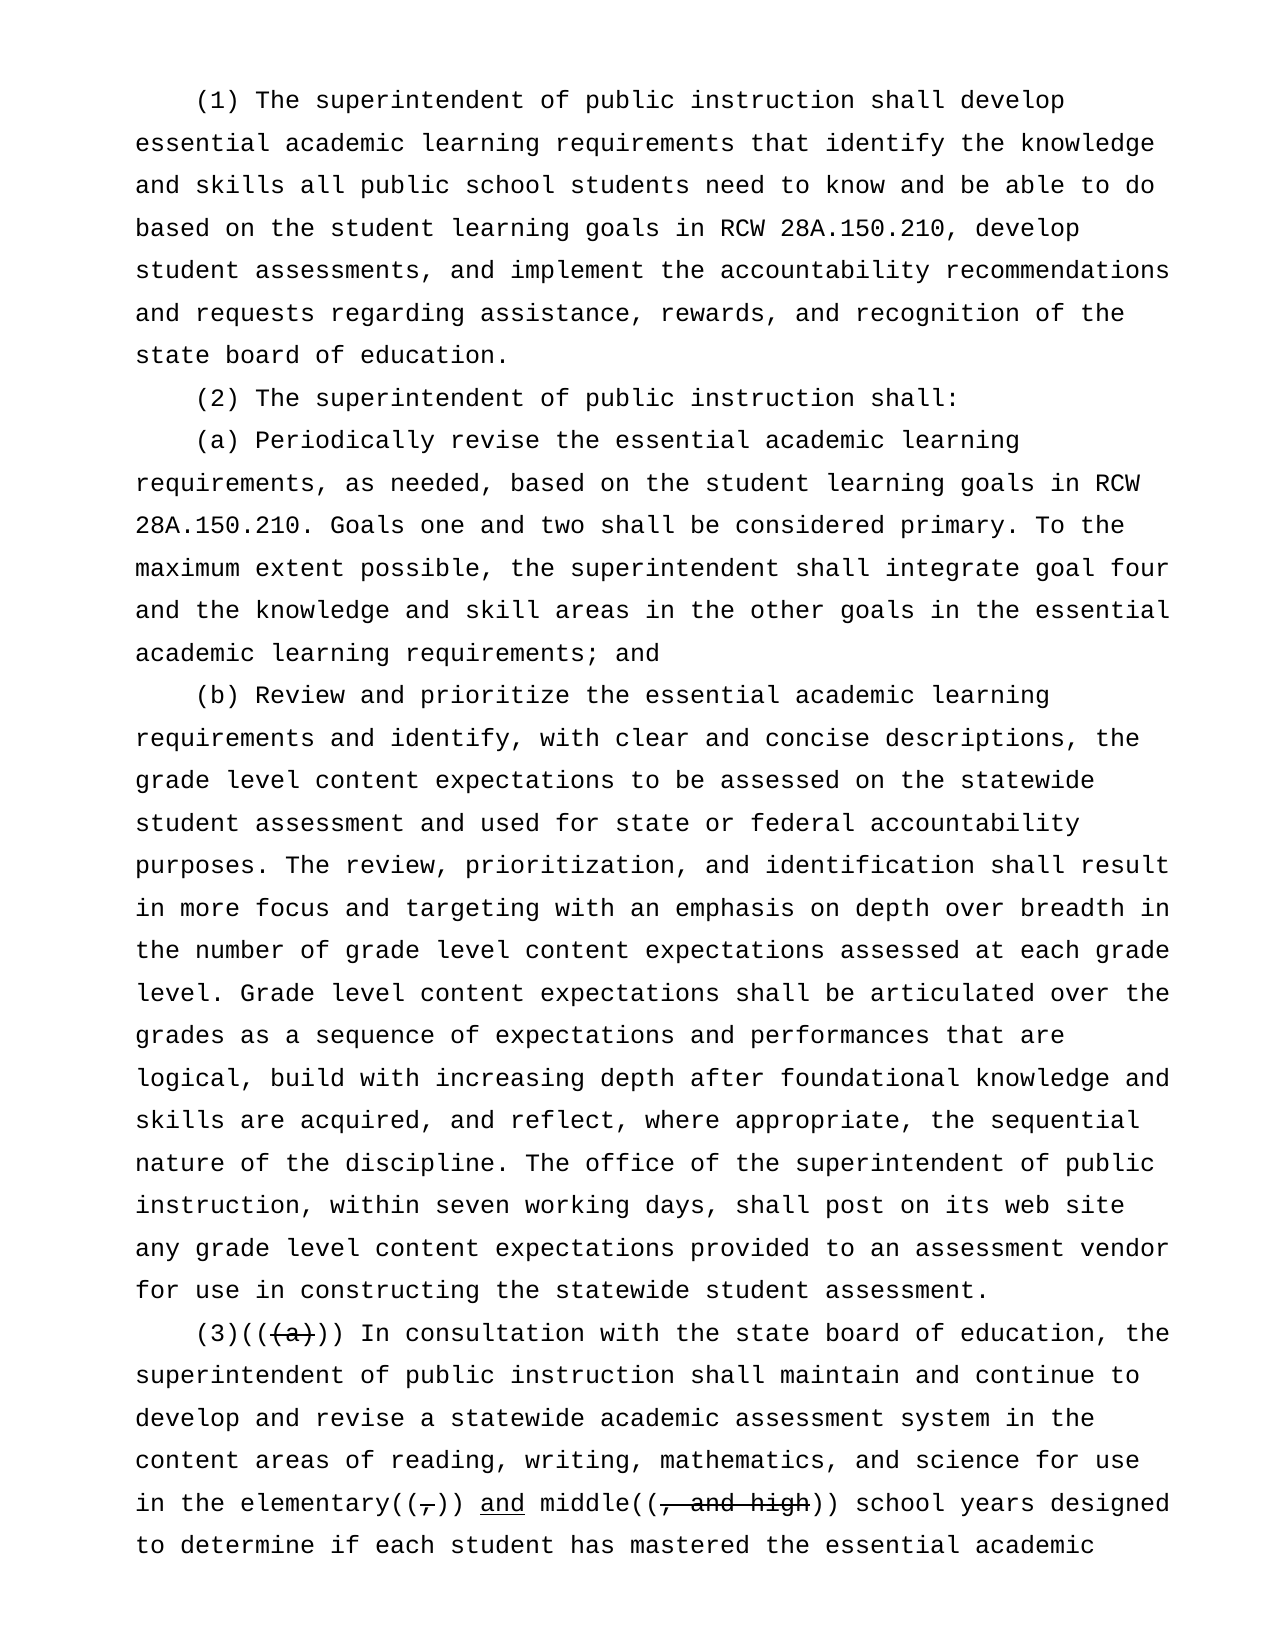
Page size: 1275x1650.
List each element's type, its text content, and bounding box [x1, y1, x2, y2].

text (a) Periodically revise the essential academic learning requirements, as needed, based on the student learning goals in RCW 28A.150.210. Goals one and two shall be considered primary. To the maximum extent possible, the superintendent shall integrate goal four and the knowledge and skill areas in the other goals in the essential academic learning requirements; and [135, 415, 1170, 670]
text (2) The superintendent of public instruction shall: [135, 372, 1170, 415]
text (b) Review and prioritize the essential academic learning requirements and identify, with clear and concise descriptions, the grade level content expectations to be assessed on the statewide student assessment and used for state or federal accountability purposes. The review, prioritization, and identification shall result in more focus and targeting with an emphasis on depth over breadth in the number of grade level content expectations assessed at each grade level. Grade level content expectations shall be articulated over the grades as a sequence of expectations and performances that are logical, build with increasing depth after foundational knowledge and skills are acquired, and reflect, where appropriate, the sequential nature of the discipline. The office of the superintendent of public instruction, within seven working days, shall post on its web site any grade level content expectations provided to an assessment vendor for use in constructing the statewide student assessment. [135, 670, 1170, 1307]
text (1) The superintendent of public instruction shall develop essential academic learning requirements that identify the knowledge and skills all public school students need to know and be able to do based on the student learning goals in RCW 28A.150.210, develop student assessments, and implement the accountability recommendations and requests regarding assistance, rewards, and recognition of the state board of education. [135, 75, 1170, 372]
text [135, 1307, 1170, 1562]
